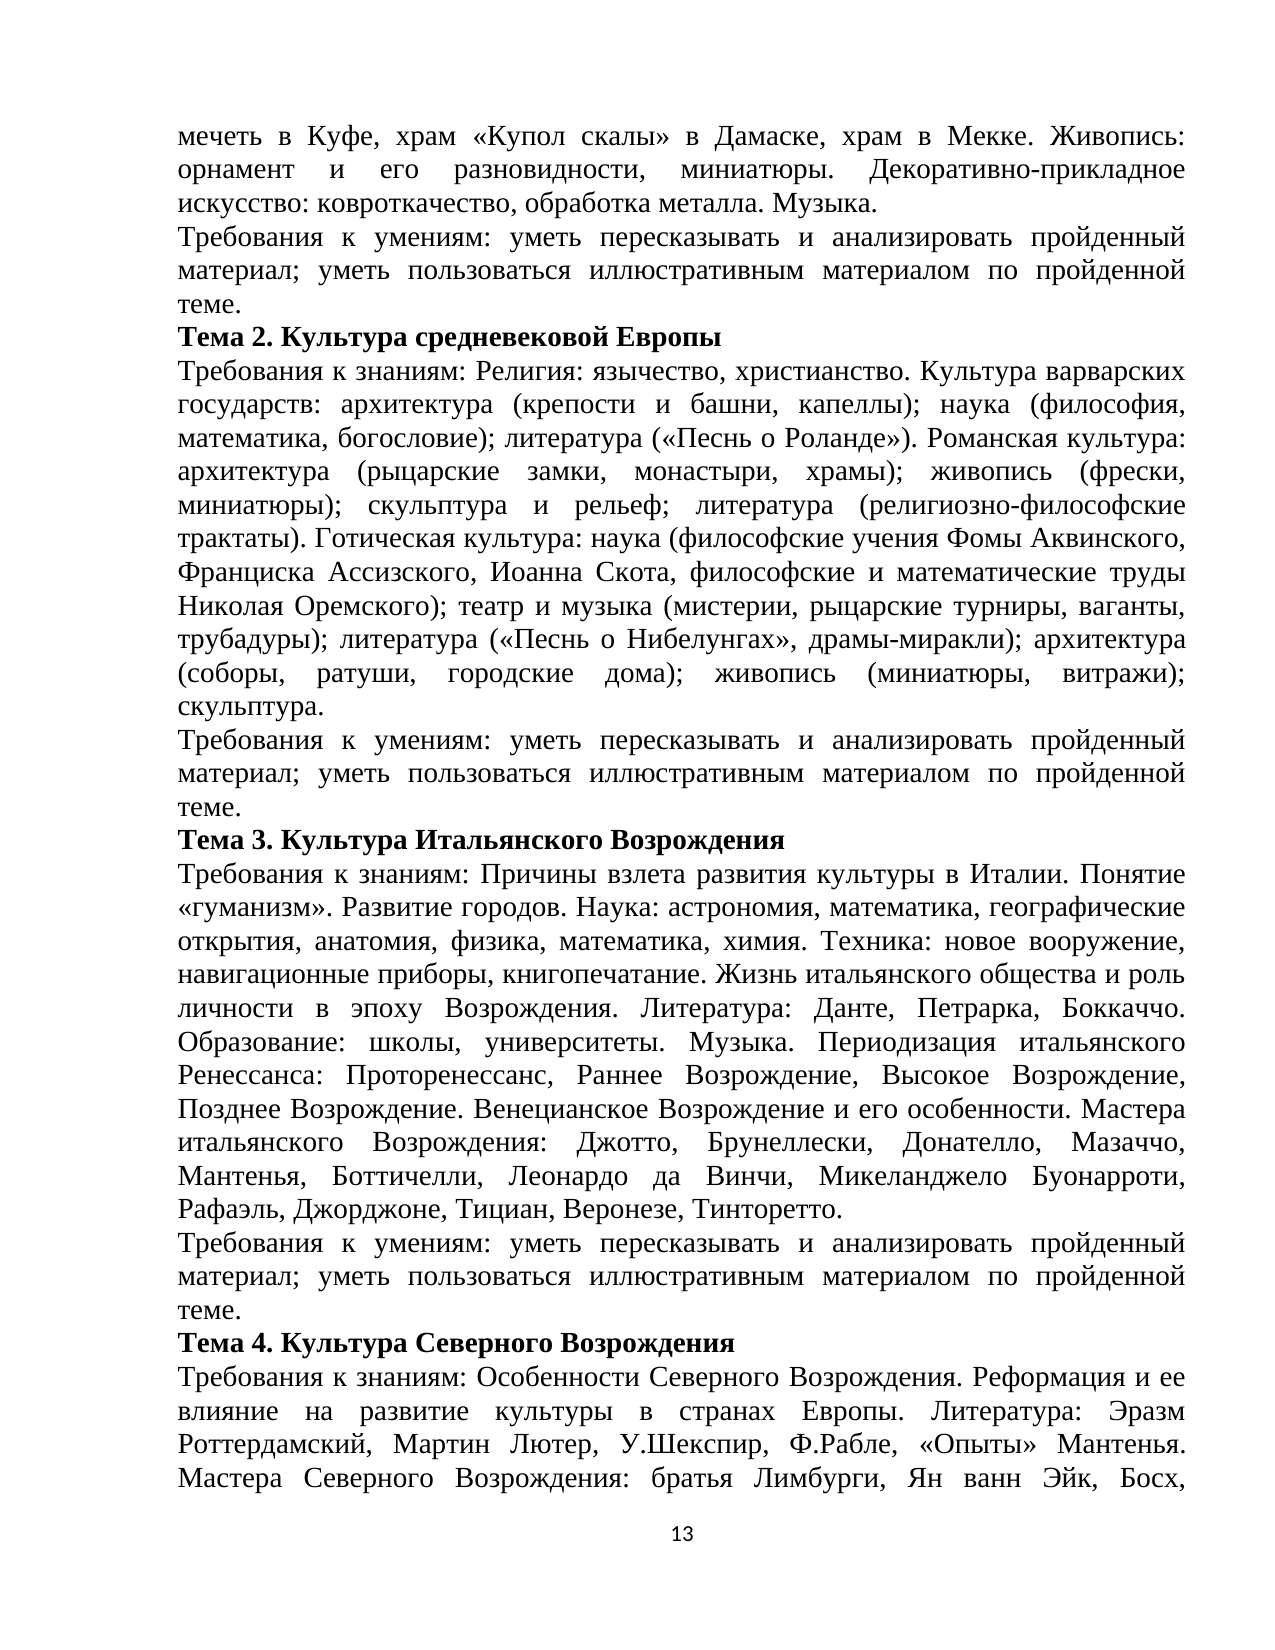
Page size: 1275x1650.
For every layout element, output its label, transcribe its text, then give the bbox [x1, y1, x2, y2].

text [177, 1359, 1186, 1493]
text Тема 2. Культура средневековой Европы [177, 319, 1186, 353]
text Тема 3. Культура Итальянского Возрождения [177, 822, 1186, 856]
text Требования к умениям: уметь пересказывать и анализировать пройденный материал; уметь пользоваться иллюстративным материалом по пройденной теме. [177, 219, 1186, 319]
text Требования к умениям: уметь пересказывать и анализировать пройденный материал; уметь пользоваться иллюстративным материалом по пройденной теме. [177, 722, 1186, 822]
text Требования к умениям: уметь пересказывать и анализировать пройденный материал; уметь пользоваться иллюстративным материалом по пройденной теме. [177, 1225, 1186, 1326]
text Требования к знаниям: Религия: язычество, христианство. Культура варварских государств: архитектура (крепости и башни, капеллы); наука (философия, математика, богословие); литература («Песнь о Роланде»). Романская культура: архитектура (рыцарские замки, монастыри, храмы); живопись (фрески, миниатюры); скульптура и рельеф; литература (религиозно-философские трактаты). Готическая культура: наука (философские учения Фомы Аквинского, Франциска Ассизского, Иоанна Скота, философские и математические труды Николая Оремского); театр и музыка (мистерии, рыцарские турниры, ваганты, трубадуры); литература («Песнь о Нибелунгах», драмы-миракли); архитектура (соборы, ратуши, городские дома); живопись (миниатюры, витражи); скульптура. [177, 353, 1186, 722]
text Тема 4. Культура Северного Возрождения [177, 1326, 1186, 1359]
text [177, 118, 1186, 219]
text Требования к знаниям: Причины взлета развития культуры в Италии. Понятие «гуманизм». Развитие городов. Наука: астрономия, математика, географические открытия, анатомия, физика, математика, химия. Техника: новое вооружение, навигационные приборы, книгопечатание. Жизнь итальянского общества и роль личности в эпоху Возрождения. Литература: Данте, Петрарка, Боккаччо. Образование: школы, университеты. Музыка. Периодизация итальянского Ренессанса: Проторенессанс, Раннее Возрождение, Высокое Возрождение, Позднее Возрождение. Венецианское Возрождение и его особенности. Мастера итальянского Возрождения: Джотто, Брунеллески, Донателло, Мазаччо, Мантенья, Боттичелли, Леонардо да Винчи, Микеланджело Буонарроти, Рафаэль, Джорджоне, Тициан, Веронезе, Тинторетто. [177, 856, 1186, 1225]
